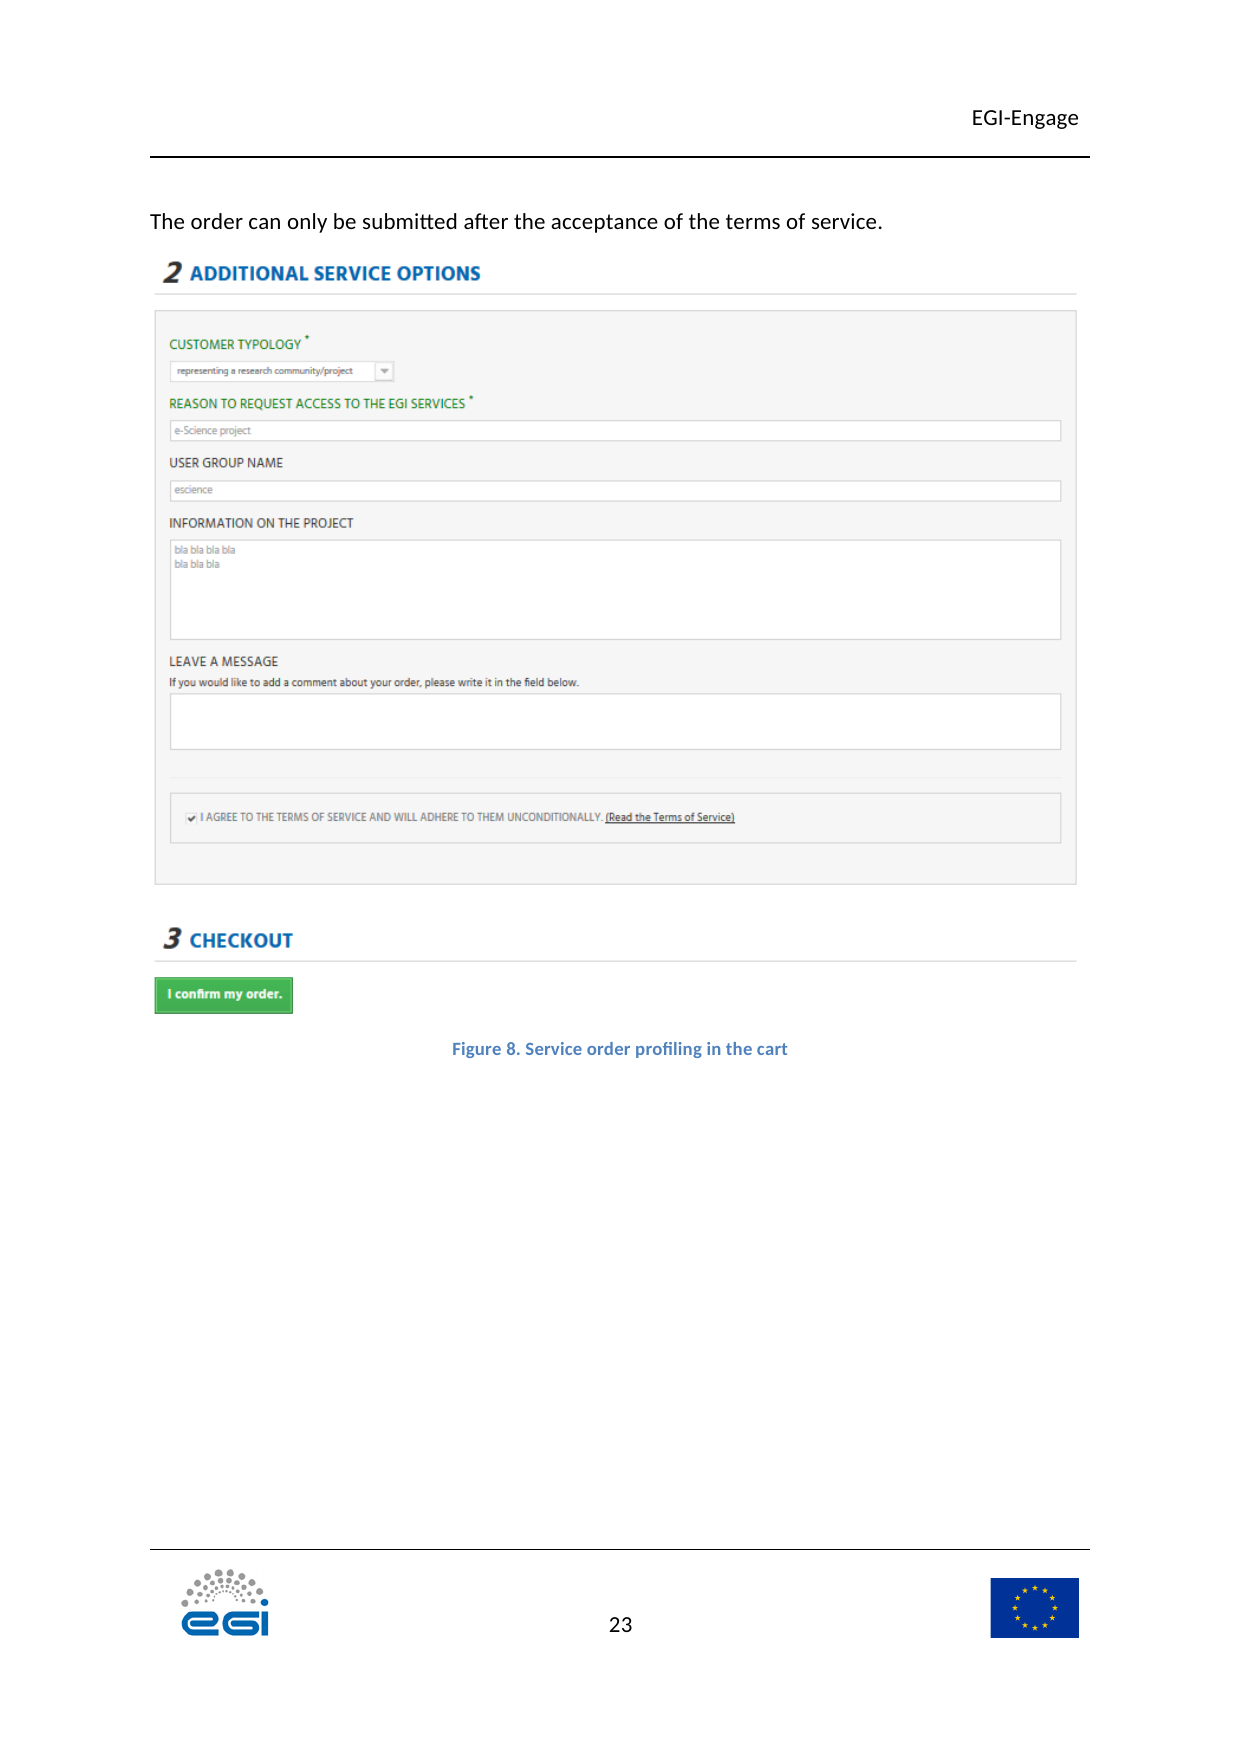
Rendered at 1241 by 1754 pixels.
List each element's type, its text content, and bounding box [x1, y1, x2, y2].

picture [990, 1578, 1079, 1638]
text The order can only be submitted after the acceptance of the terms of service. [150, 207, 1090, 235]
picture [150, 251, 1091, 1021]
picture [161, 1567, 287, 1638]
